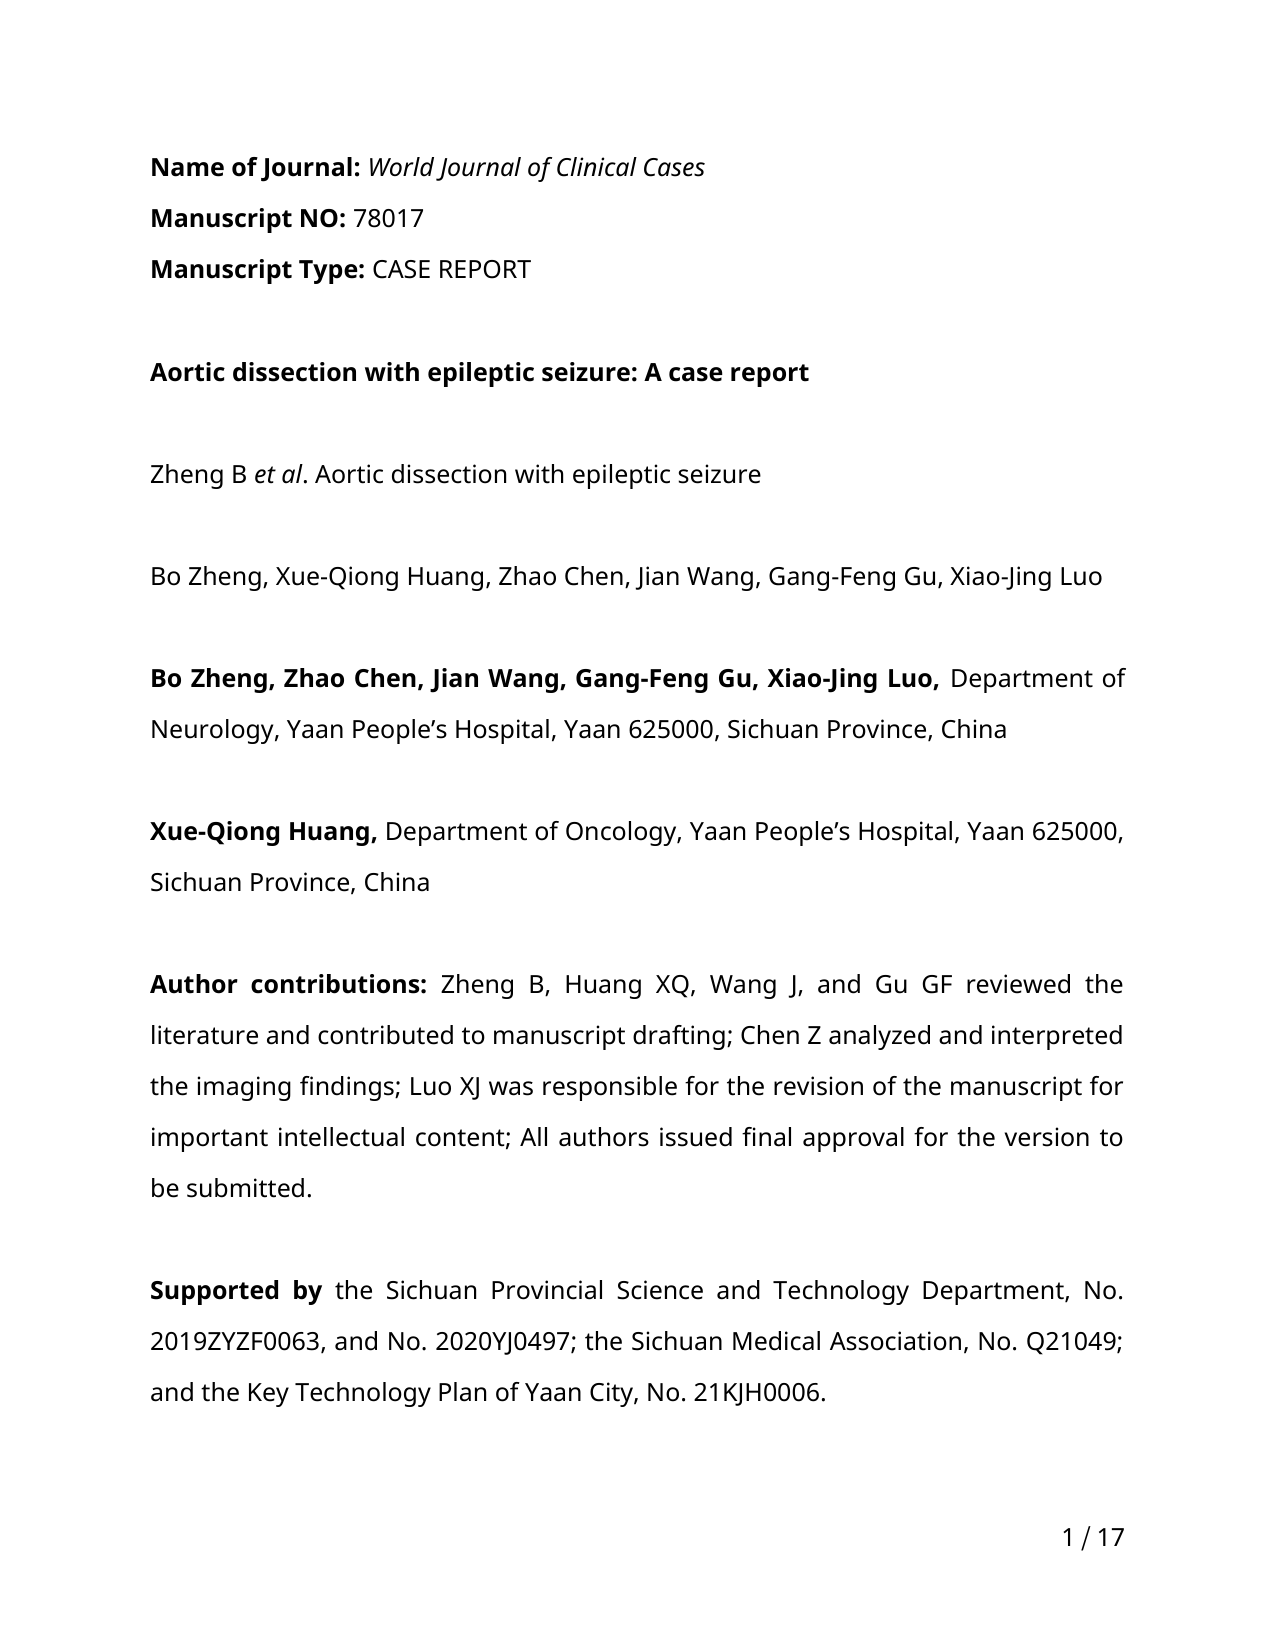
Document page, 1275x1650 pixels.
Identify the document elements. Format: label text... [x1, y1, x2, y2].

text Bo Zheng, Zhao Chen, Jian Wang, Gang-Feng Gu, Xiao-Jing Luo, Department of Neurology, Yaan People’s Hospital, Yaan 625000, Sichuan Province, China [150, 660, 1125, 746]
text Name of Journal: World Journal of Clinical Cases [150, 150, 1125, 184]
text Manuscript NO: 78017 [150, 201, 1125, 235]
text Supported by the Sichuan Provincial Science and Technology Department, No. 2019ZYZF0063, and No. 2020YJ0497; the Sichuan Medical Association, No. Q21049; and the Key Technology Plan of Yaan City, No. 21KJH0006. [150, 1273, 1125, 1409]
text Author contributions: Zheng B, Huang XQ, Wang J, and Gu GF reviewed the literature and contributed to manuscript drafting; Chen Z analyzed and interpreted the imaging findings; Luo XJ was responsible for the revision of the manuscript for important intellectual content; All authors issued final approval for the version to be submitted. [150, 967, 1125, 1205]
text Xue-Qiong Huang, Department of Oncology, Yaan People’s Hospital, Yaan 625000, Sichuan Province, China [150, 813, 1125, 899]
text Aortic dissection with epileptic seizure: A case report [150, 354, 1125, 388]
text Bo Zheng, Xue-Qiong Huang, Zhao Chen, Jian Wang, Gang-Feng Gu, Xiao-Jing Luo [150, 558, 1125, 592]
text Manuscript Type: CASE REPORT [150, 252, 1125, 286]
text Zheng B et al. Aortic dissection with epileptic seizure [150, 456, 1125, 490]
